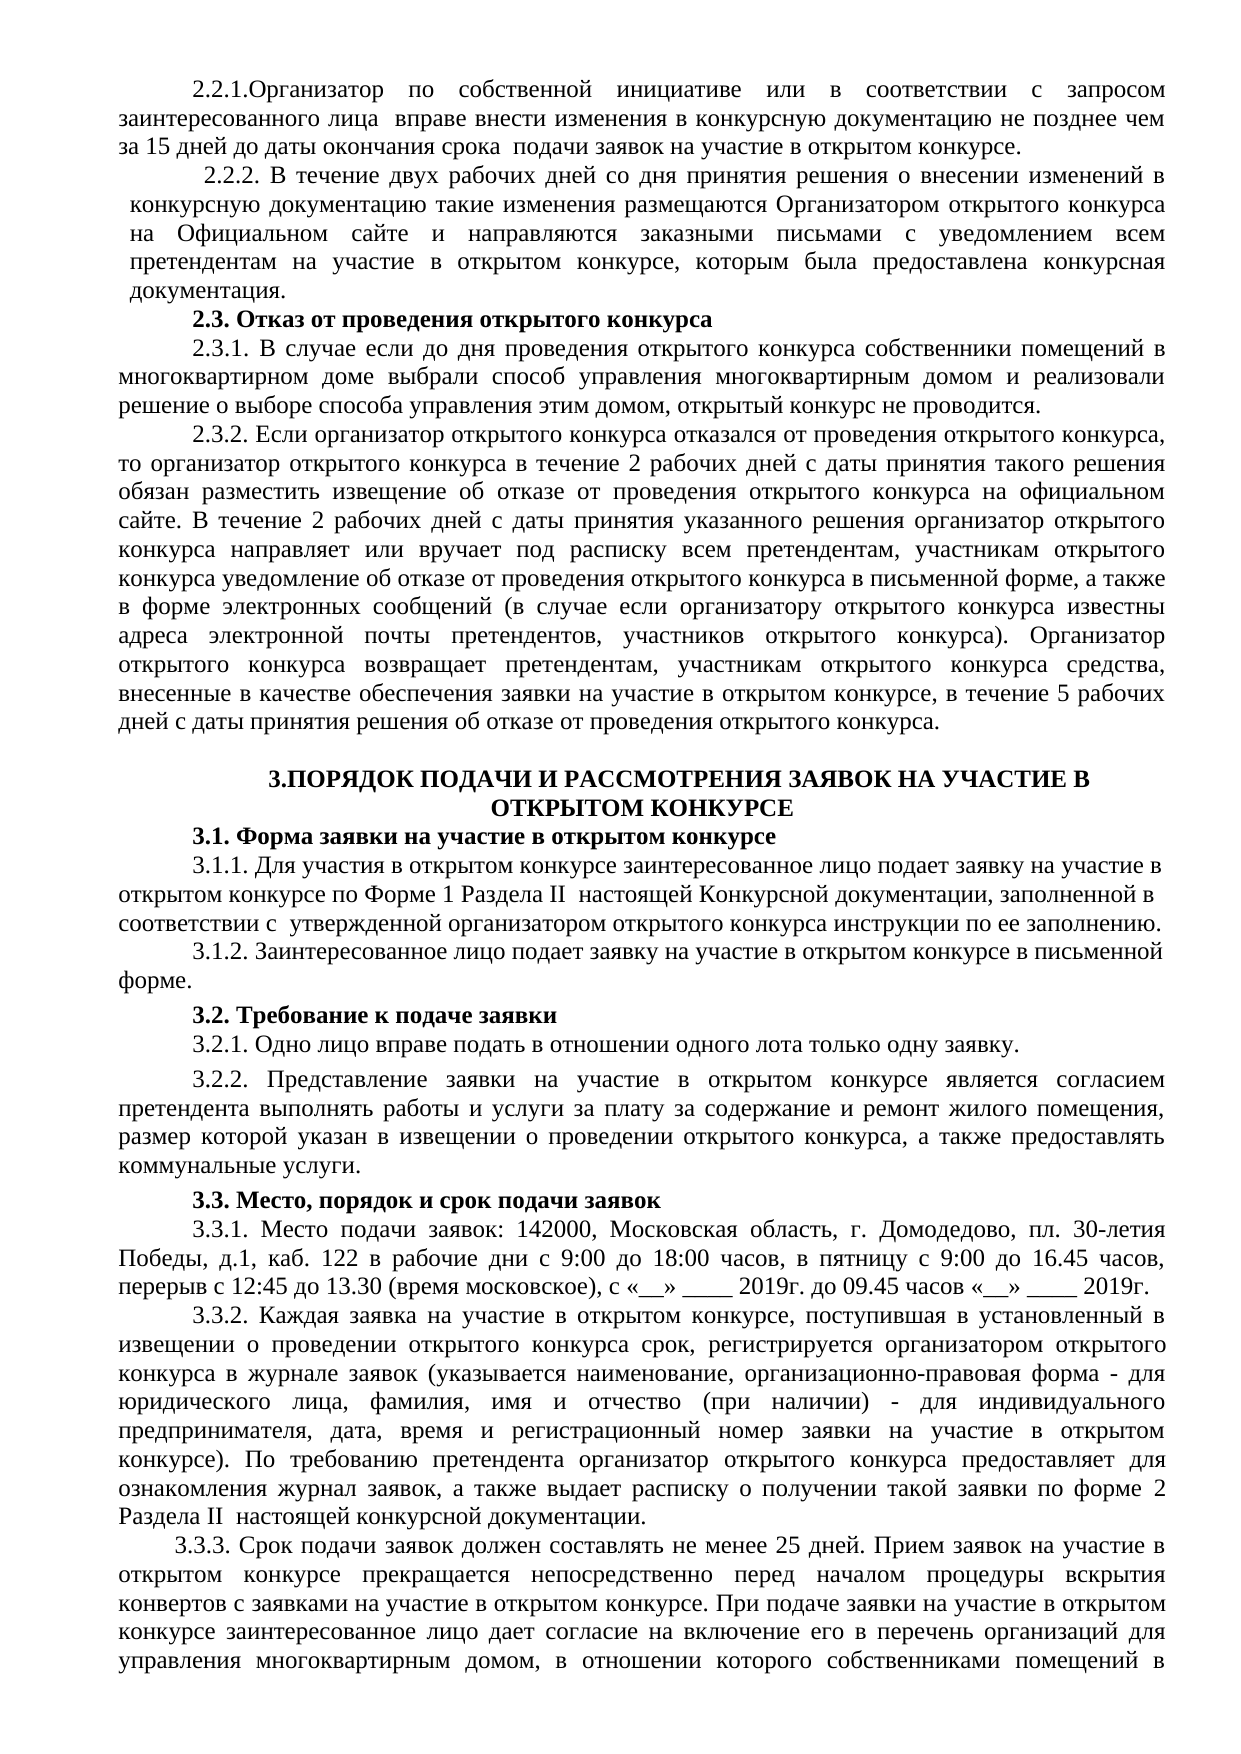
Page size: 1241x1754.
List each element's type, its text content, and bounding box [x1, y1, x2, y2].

text 2.2.1.Организатор по собственной инициативе или в соответствии с запросом заинтересованного лица вправе внести изменения в конкурсную документацию не позднее чем за 15 дней до даты окончания срока подачи заявок на участие в открытом конкурсе. [118, 74, 1166, 160]
text 3.3.2. Каждая заявка на участие в открытом конкурсе, поступившая в установленный в извещении о проведении открытого конкурса срок, регистрируется организатором открытого конкурса в журнале заявок (указывается наименование, организационно-правовая форма - для юридического лица, фамилия, имя и отчество (при наличии) - для индивидуального предпринимателя, дата, время и регистрационный номер заявки на участие в открытом конкурсе). По требованию претендента организатор открытого конкурса предоставляет для ознакомления журнал заявок, а также выдает расписку о получении такой заявки по форме 2 Раздела II настоящей конкурсной документации. [118, 1300, 1166, 1530]
text 2.3.2. Если организатор открытого конкурса отказался от проведения открытого конкурса, то организатор открытого конкурса в течение 2 рабочих дней с даты принятия такого решения обязан разместить извещение об отказе от проведения открытого конкурса на официальном сайте. В течение 2 рабочих дней с даты принятия указанного решения организатор открытого конкурса направляет или вручает под расписку всем претендентам, участникам открытого конкурса уведомление об отказе от проведения открытого конкурса в письменной форме, а также в форме электронных сообщений (в случае если организатору открытого конкурса известны адреса электронной почты претендентов, участников открытого конкурса). Организатор открытого конкурса возвращает претендентам, участникам открытого конкурса средства, внесенные в качестве обеспечения заявки на участие в открытом конкурсе, в течение 5 рабочих дней с даты принятия решения об отказе от проведения открытого конкурса. [118, 419, 1166, 735]
text 2.3.1. В случае если до дня проведения открытого конкурса собственники помещений в многоквартирном доме выбрали способ управления многоквартирным домом и реализовали решение о выборе способа управления этим домом, открытый конкурс не проводится. [118, 333, 1166, 419]
text 2.2.2. В течение двух рабочих дней со дня принятия решения о внесении изменений в конкурсную документацию такие изменения размещаются Организатором открытого конкурса на Официальном сайте и направляются заказными письмами с уведомлением всем претендентам на участие в открытом конкурсе, которым была предоставлена конкурсная документация. [129, 160, 1166, 304]
text 3.2. Требование к подаче заявки [118, 1000, 1166, 1029]
text 3.1. Форма заявки на участие в открытом конкурсе [118, 821, 1166, 850]
text 3.3.1. Место подачи заявок: 142000, Московская область, г. Домодедово, пл. 30-летия Победы, д.1, каб. 122 в рабочие дни с 9:00 до 18:00 часов, в пятницу с 9:00 до 16.45 часов, перерыв с 12:45 до 13.30 (время московское), с «__» ____ 2019г. до 09.45 часов «__» ____ 2019г. [118, 1214, 1166, 1300]
text 3.2.1. Одно лицо вправе подать в отношении одного лота только одну заявку. [118, 1029, 1166, 1058]
text 3.3. Место, порядок и срок подачи заявок [118, 1185, 1166, 1214]
text 3.ПОРЯДОК ПОДАЧИ И РАССМОТРЕНИЯ ЗАЯВОК НА УЧАСТИЕ В ОТКРЫТОМ КОНКУРСЕ [118, 764, 1166, 821]
text 3.1.2. Заинтересованное лицо подает заявку на участие в открытом конкурсе в письменной форме. [118, 936, 1166, 994]
text 2.3. Отказ от проведения открытого конкурса [118, 304, 1166, 333]
text 3.1.1. Для участия в открытом конкурсе заинтересованное лицо подает заявку на участие в открытом конкурсе по Форме 1 Раздела II настоящей Конкурсной документации, заполненной в соответствии с утвержденной организатором открытого конкурса инструкции по ее заполнению. [118, 850, 1166, 936]
text 3.2.2. Представление заявки на участие в открытом конкурсе является согласием претендента выполнять работы и услуги за плату за содержание и ремонт жилого помещения, размер которой указан в извещении о проведении открытого конкурса, а также предоставлять коммунальные услуги. [118, 1064, 1166, 1179]
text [118, 1530, 1166, 1674]
